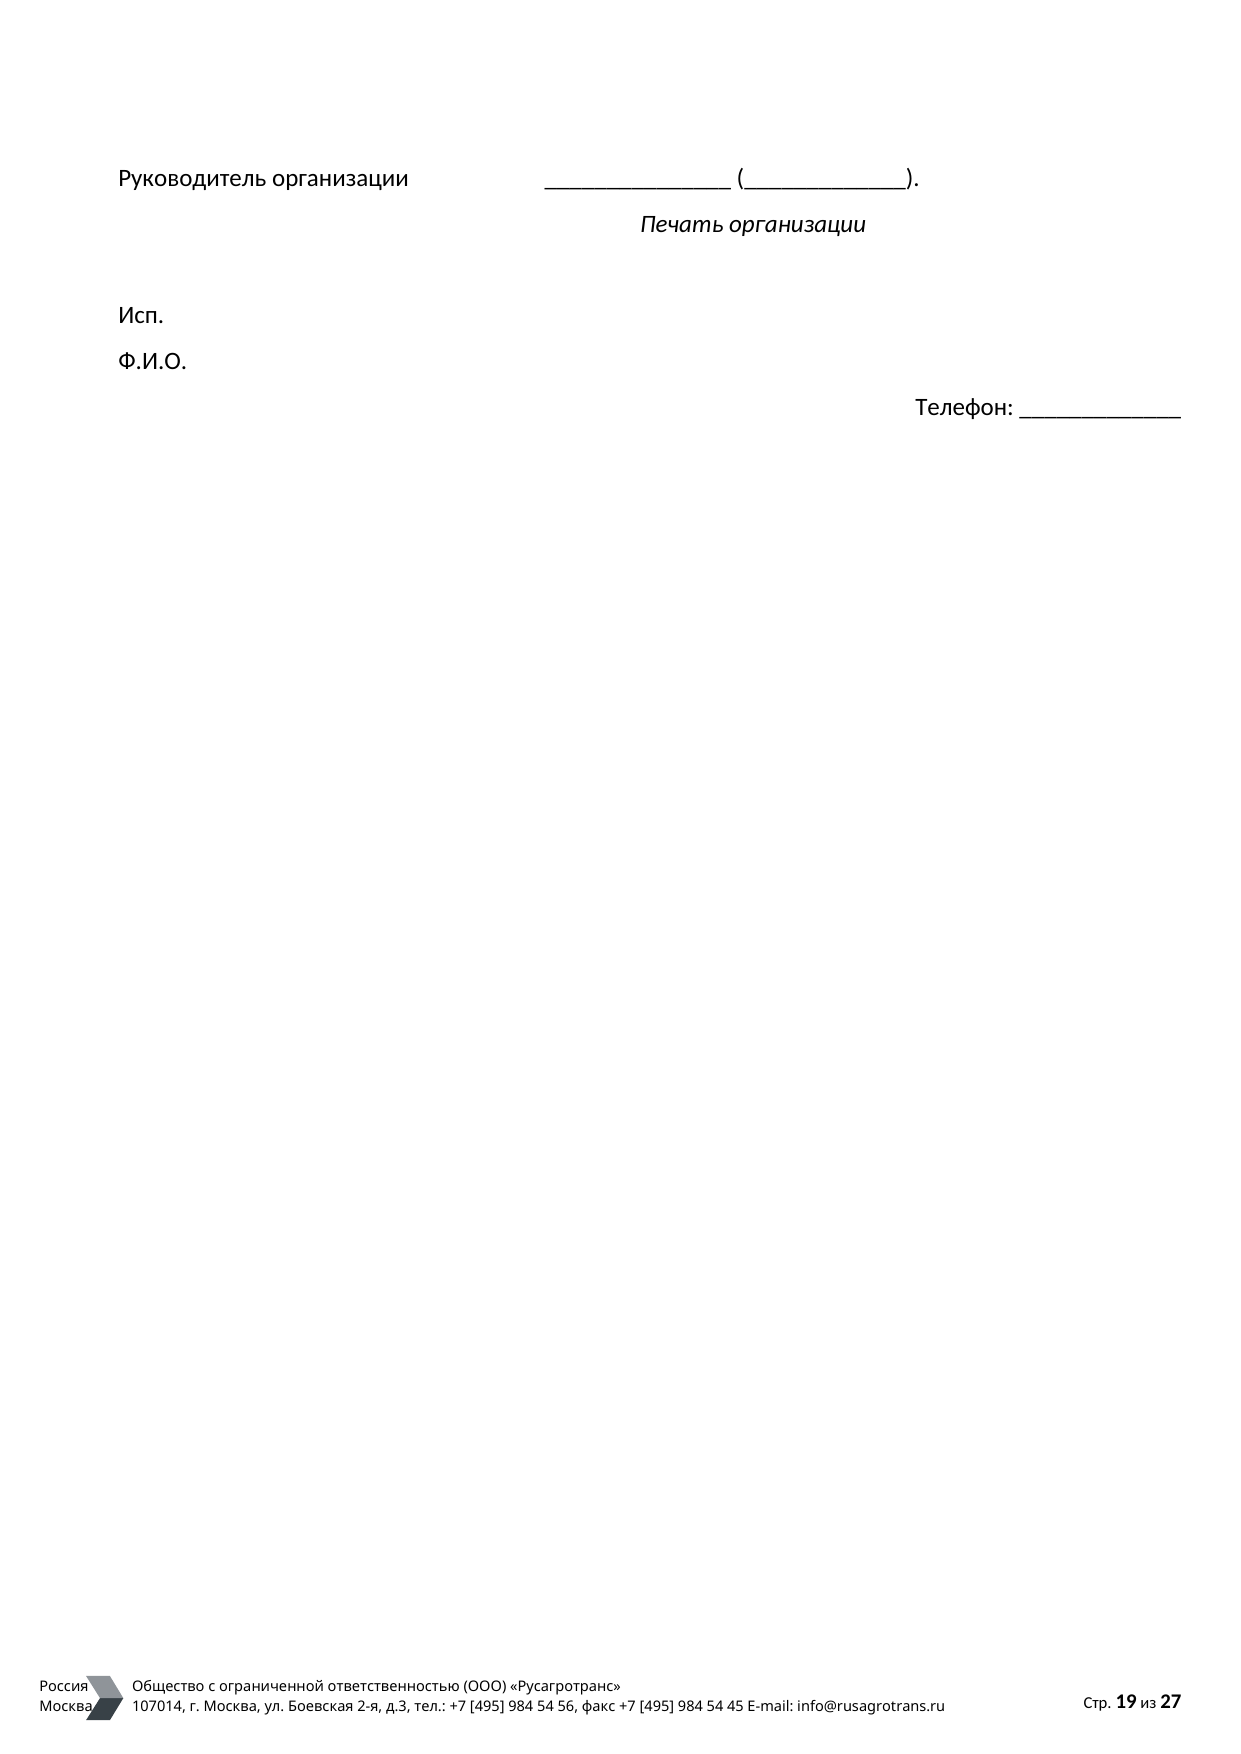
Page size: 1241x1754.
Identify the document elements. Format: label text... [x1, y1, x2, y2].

text Исп. [118, 299, 1181, 330]
text Руководитель организации _______________ (_____________). [118, 162, 1181, 192]
text Телефон: _____________ [118, 391, 1181, 421]
text Ф.И.О. [118, 345, 1181, 375]
text Печать организации [118, 208, 1181, 238]
